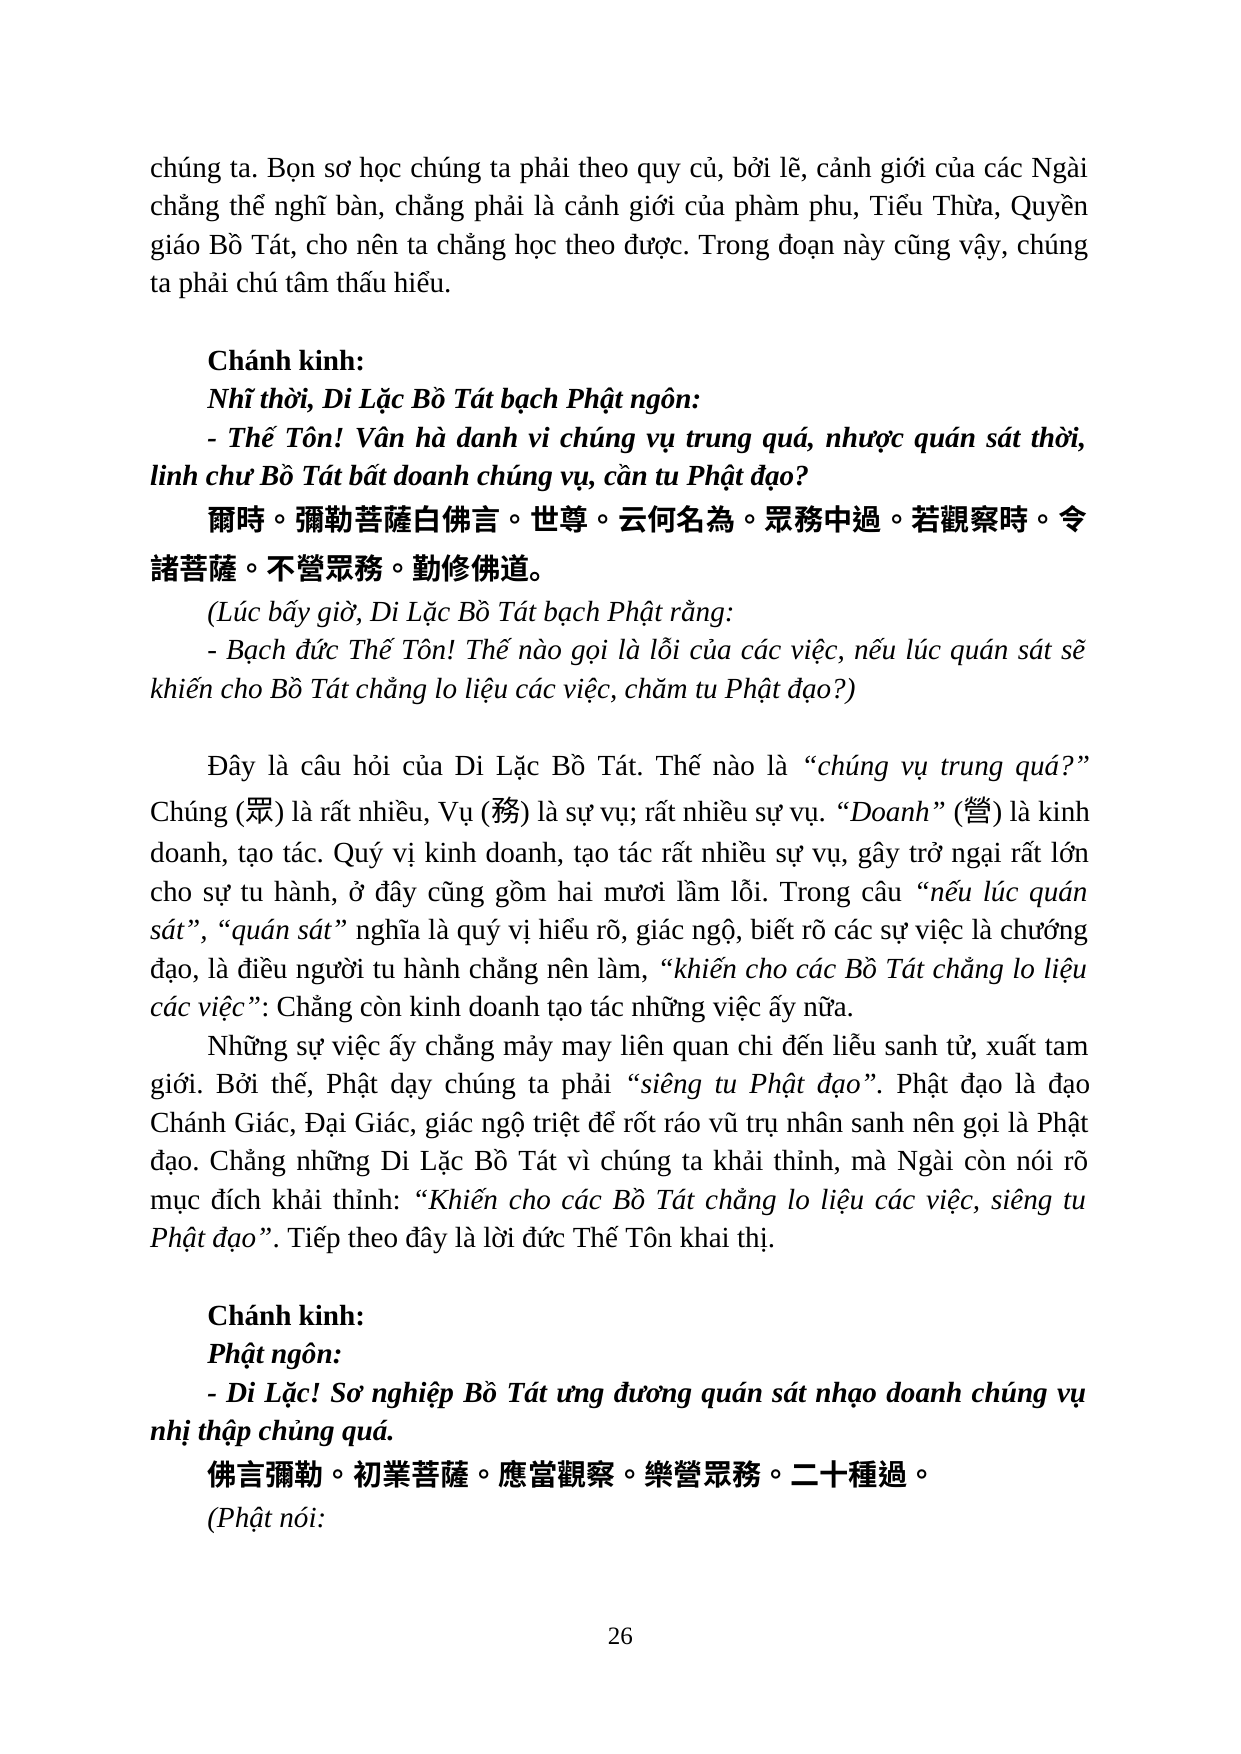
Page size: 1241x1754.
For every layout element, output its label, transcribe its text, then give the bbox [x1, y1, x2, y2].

text (Phật nói: [150, 1500, 1090, 1534]
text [150, 150, 1090, 299]
text Những sự việc ấy chẳng mảy may liên quan chi đến liễu sanh tử, xuất tam giới. Bởi thế, Phật dạy chúng ta phải “siêng tu Phật đạo”. Phật đạo là đạo Chánh Giác, Đại Giác, giác ngộ triệt để rốt ráo vũ trụ nhân sanh nên gọi là Phật đạo. Chẳng những Di Lặc Bồ Tát vì chúng ta khải thỉnh, mà Ngài còn nói rõ mục đích khải thỉnh: “Khiến cho các Bồ Tát chẳng lo liệu các việc, siêng tu Phật đạo”. Tiếp theo đây là lời đức Thế Tôn khai thị. [150, 1028, 1090, 1254]
text - Thế Tôn! Vân hà danh vi chúng vụ trung quá, nhược quán sát thời, linh chư Bồ Tát bất doanh chúng vụ, cần tu Phật đạo? [150, 420, 1090, 492]
text - Di Lặc! Sơ nghiệp Bồ Tát ưng đương quán sát nhạo doanh chúng vụ nhị thập chủng quá. [150, 1375, 1090, 1447]
text Chánh kinh: [150, 343, 1090, 376]
text 爾時。彌勒菩薩白佛言。世尊。云何名為。眾務中過。若觀察時。令諸菩薩。不營眾務。勤修佛道。 [150, 497, 1090, 588]
text 佛言彌勒。初業菩薩。應當觀察。樂營眾務。二十種過。 [150, 1452, 1090, 1494]
text - Bạch đức Thế Tôn! Thế nào gọi là lỗi của các việc, nếu lúc quán sát sẽ khiến cho Bồ Tát chẳng lo liệu các việc, chăm tu Phật đạo?) [150, 632, 1090, 704]
text Phật ngôn: [150, 1336, 1090, 1370]
text Đây là câu hỏi của Di Lặc Bồ Tát. Thế nào là “chúng vụ trung quá?” Chúng (眾) là rất nhiều, Vụ (務) là sự vụ; rất nhiều sự vụ. “Doanh” (營) là kinh doanh, tạo tác. Quý vị kinh doanh, tạo tác rất nhiều sự vụ, gây trở ngại rất lớn cho sự tu hành, ở đây cũng gồm hai mươi lầm lỗi. Trong câu “nếu lúc quán sát”, “quán sát” nghĩa là quý vị hiểu rõ, giác ngộ, biết rõ các sự việc là chướng đạo, là điều người tu hành chẳng nên làm, “khiến cho các Bồ Tát chẳng lo liệu các việc”: Chẳng còn kinh doanh tạo tác những việc ấy nữa. [150, 748, 1090, 1023]
text (Lúc bấy giờ, Di Lặc Bồ Tát bạch Phật rằng: [150, 594, 1090, 627]
text Nhĩ thời, Di Lặc Bồ Tát bạch Phật ngôn: [150, 381, 1090, 415]
text Chánh kinh: [150, 1298, 1090, 1331]
